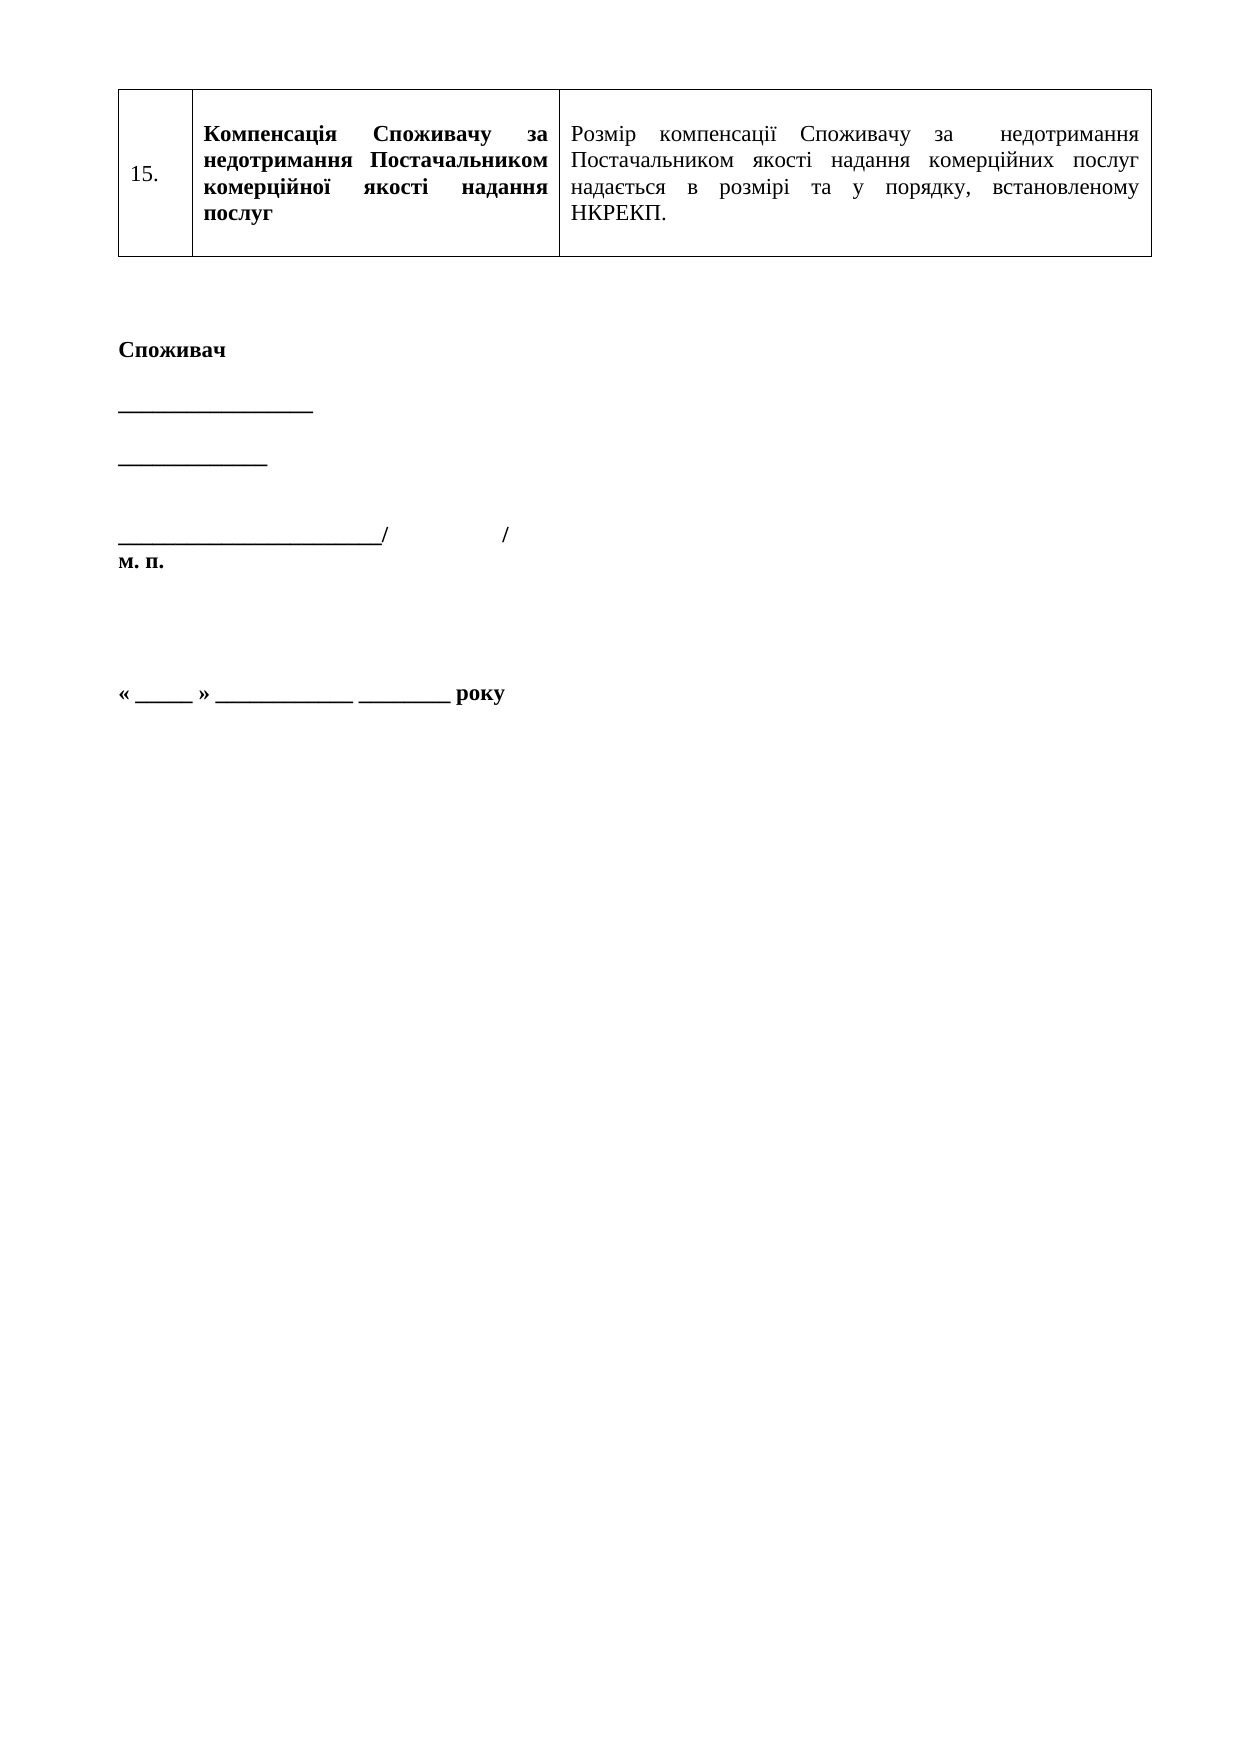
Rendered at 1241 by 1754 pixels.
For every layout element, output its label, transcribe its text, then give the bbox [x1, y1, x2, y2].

table_cell 15. [119, 90, 192, 256]
table_cell Компенсація Споживачу за недотримання Постачальником комерційної якості надання послуг [193, 90, 559, 256]
table_cell Розмір компенсації Споживачу за недотримання Постачальником якості надання комерційних послуг надається в розмірі та у порядку, встановленому НКРЕКП. [560, 90, 1151, 256]
text Споживач [118, 336, 1152, 363]
text « _____ » ____________ ________ року [118, 679, 1152, 705]
text _______________________/ / [118, 521, 1152, 547]
text _________________ [118, 389, 1152, 415]
text _____________ [118, 442, 1152, 468]
text м. п. [118, 547, 1152, 573]
